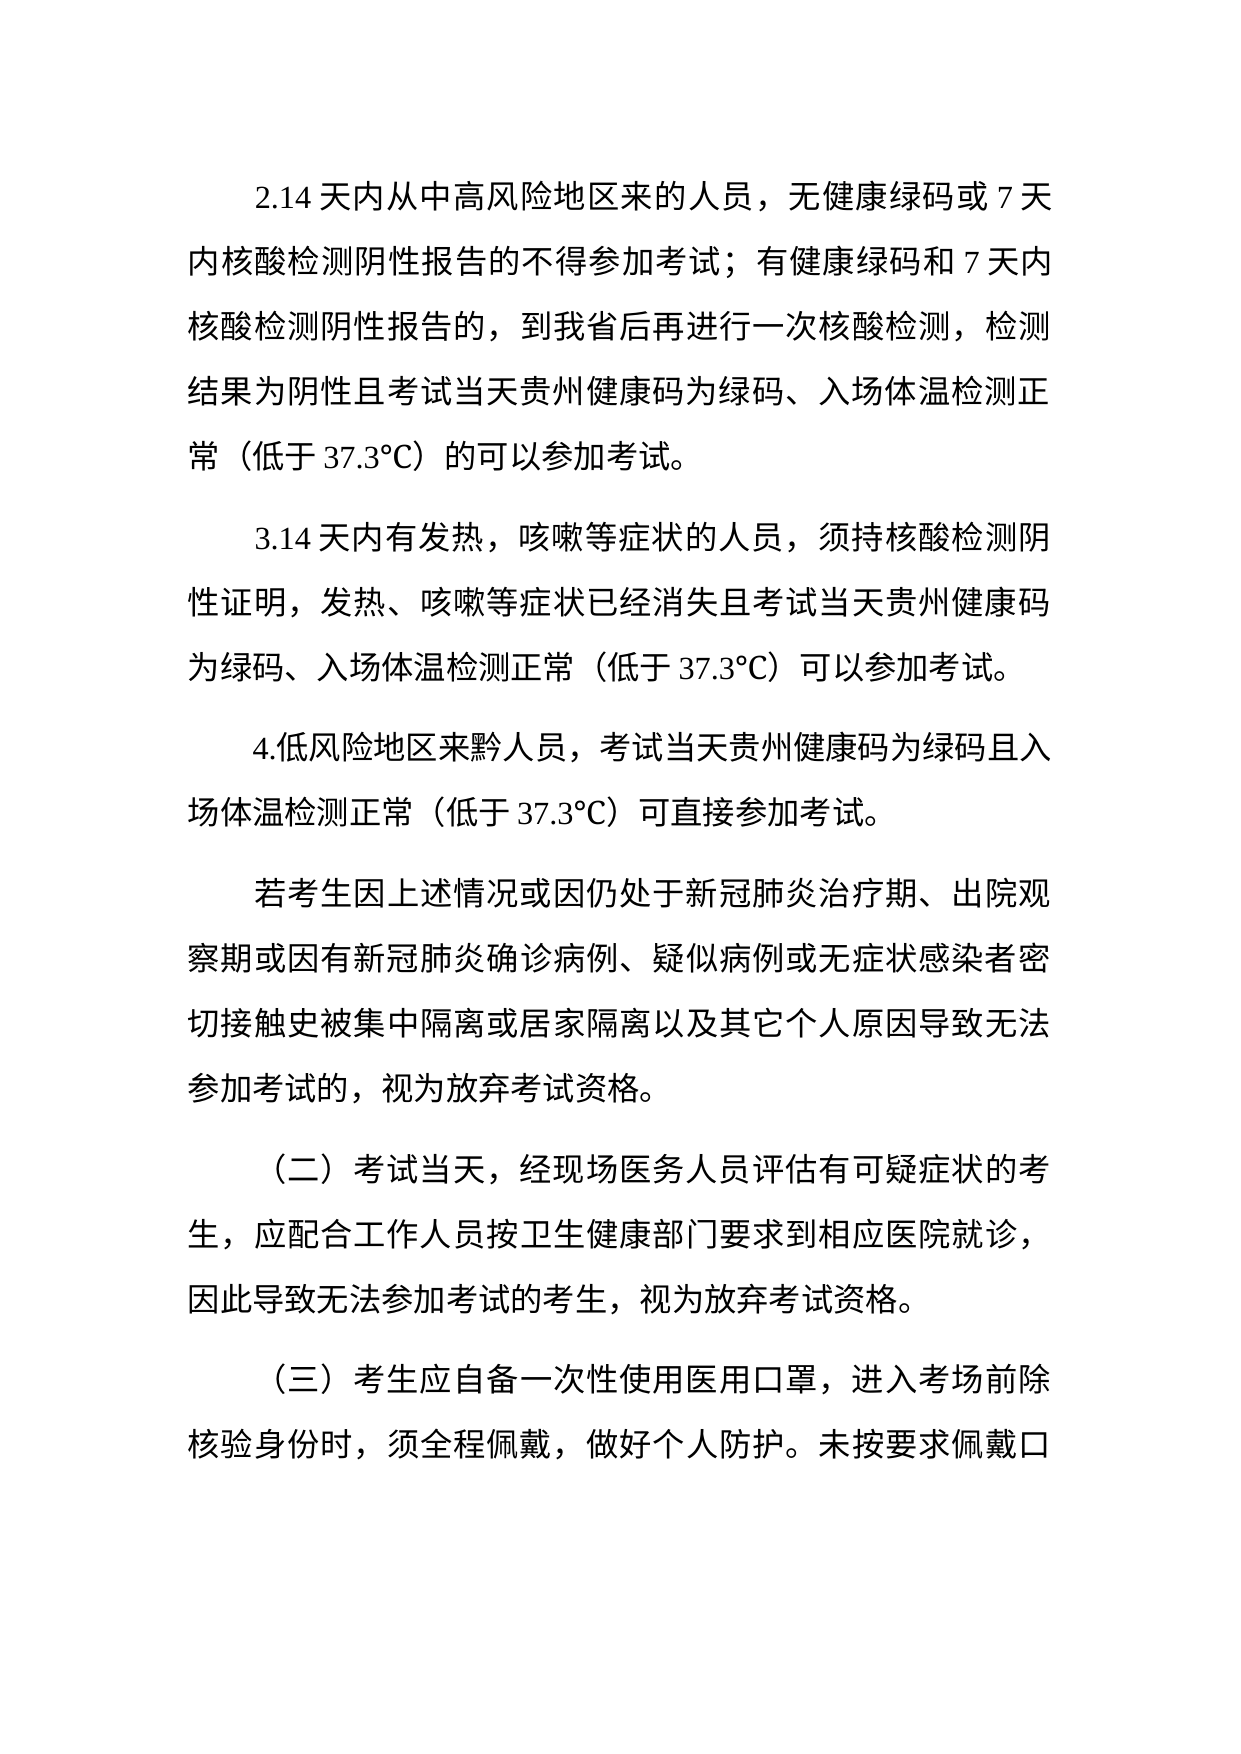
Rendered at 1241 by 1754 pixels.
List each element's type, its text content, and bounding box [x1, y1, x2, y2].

text （二）考试当天，经现场医务人员评估有可疑症状的考生，应配合工作人员按卫生健康部门要求到相应医院就诊，因此导致无法参加考试的考生，视为放弃考试资格。 [187, 1134, 1053, 1329]
text 4.低风险地区来黔人员，考试当天贵州健康码为绿码且入场体温检测正常（低于37.3℃）可直接参加考试。 [187, 713, 1053, 843]
text 3.14天内有发热，咳嗽等症状的人员，须持核酸检测阴性证明，发热、咳嗽等症状已经消失且考试当天贵州健康码为绿码、入场体温检测正常（低于37.3℃）可以参加考试。 [187, 503, 1053, 698]
text 2.14天内从中高风险地区来的人员，无健康绿码或7天内核酸检测阴性报告的不得参加考试；有健康绿码和7天内核酸检测阴性报告的，到我省后再进行一次核酸检测，检测结果为阴性且考试当天贵州健康码为绿码、入场体温检测正常（低于37.3℃）的可以参加考试。 [187, 162, 1053, 487]
text 若考生因上述情况或因仍处于新冠肺炎治疗期、出院观察期或因有新冠肺炎确诊病例、疑似病例或无症状感染者密切接触史被集中隔离或居家隔离以及其它个人原因导致无法参加考试的，视为放弃考试资格。 [187, 859, 1053, 1119]
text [187, 1345, 1053, 1475]
